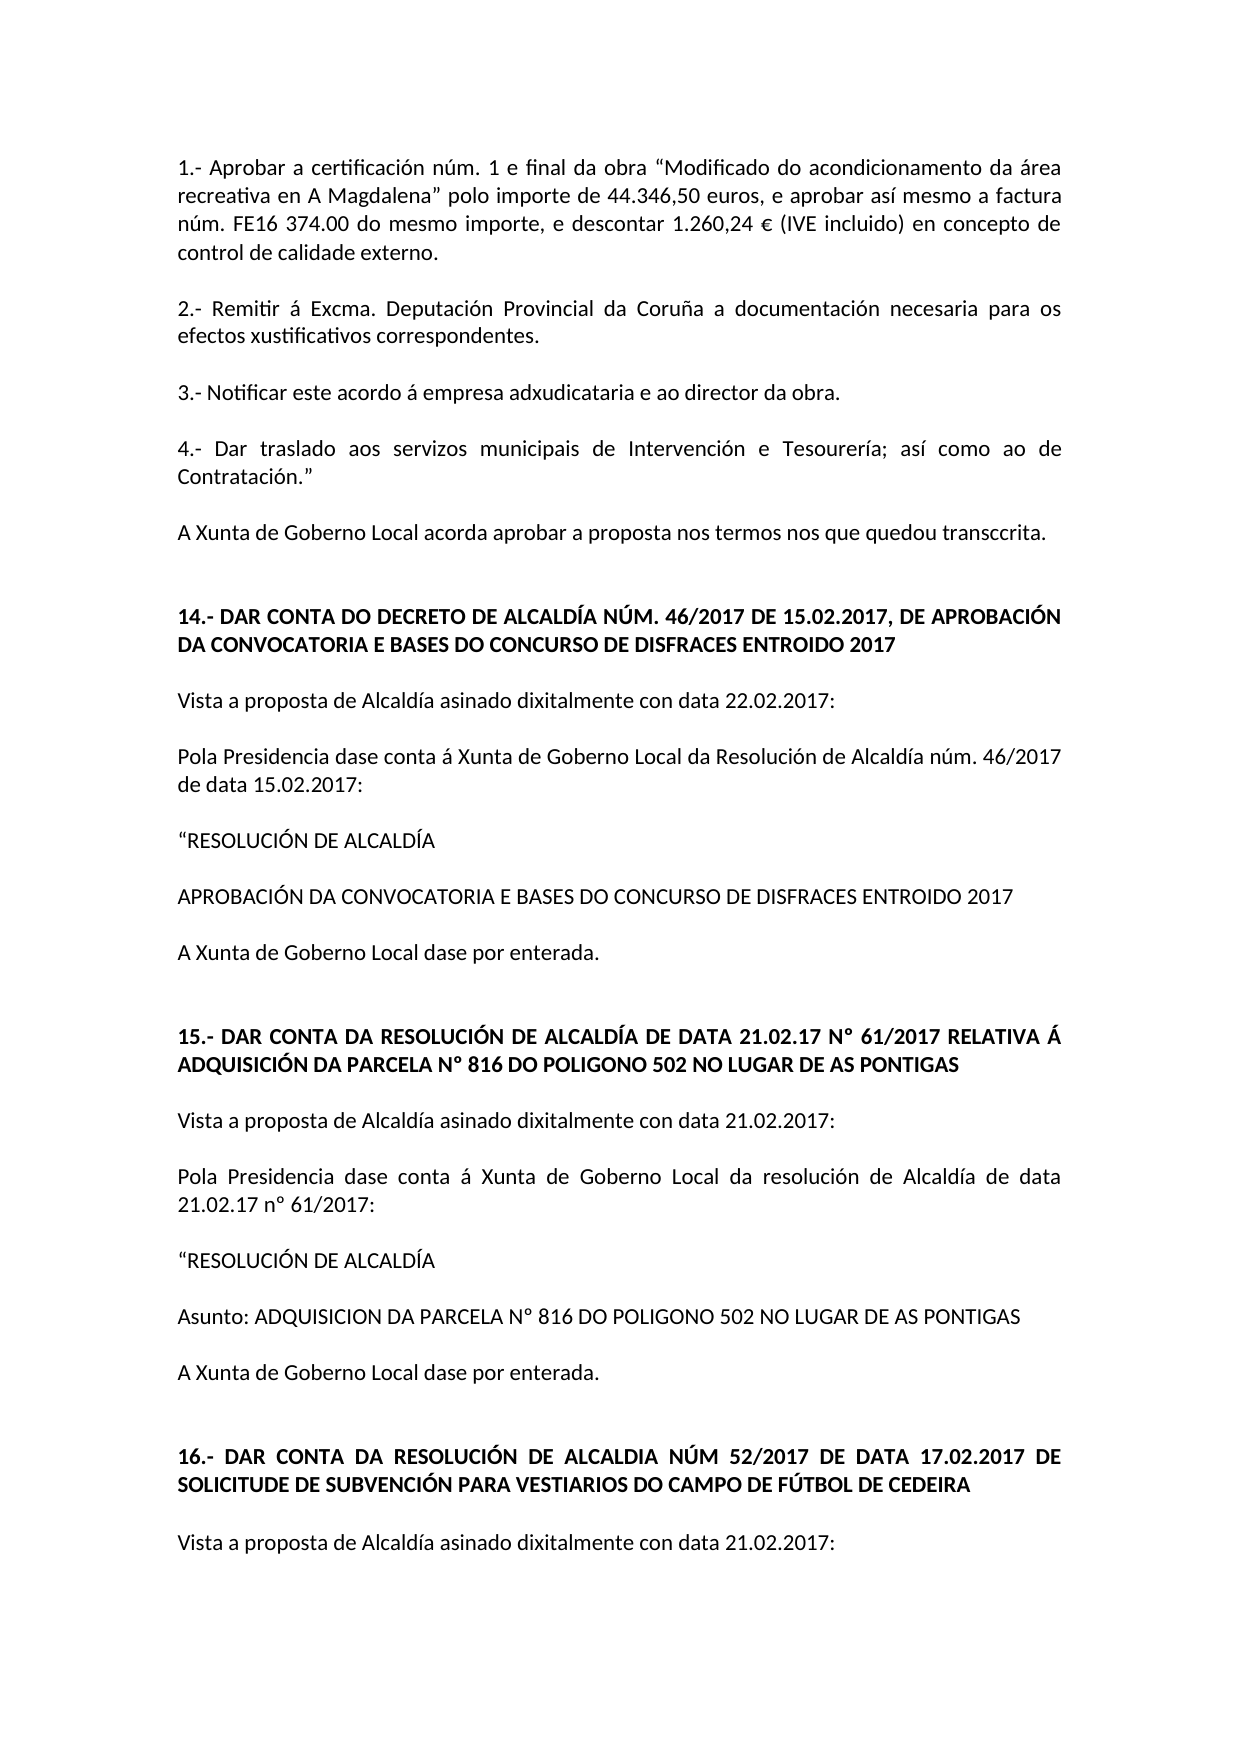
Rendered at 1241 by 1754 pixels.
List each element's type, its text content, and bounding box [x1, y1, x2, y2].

text “RESOLUCIÓN DE ALCALDÍA [177, 1246, 1063, 1274]
text 14.- DAR CONTA DO DECRETO DE ALCALDÍA NÚM. 46/2017 DE 15.02.2017, DE APROBACIÓN DA CONVOCATORIA E BASES DO CONCURSO DE DISFRACES ENTROIDO 2017 [177, 602, 1063, 658]
text Vista a proposta de Alcaldía asinado dixitalmente con data 21.02.2017: [177, 1528, 1063, 1556]
text 16.- DAR CONTA DA RESOLUCIÓN DE ALCALDIA NÚM 52/2017 DE DATA 17.02.2017 DE SOLICITUDE DE SUBVENCIÓN PARA VESTIARIOS DO CAMPO DE FÚTBOL DE CEDEIRA [177, 1442, 1063, 1498]
text 1.- Aprobar a certificación núm. 1 e final da obra “Modificado do acondicionamento da área recreativa en A Magdalena” polo importe de 44.346,50 euros, e aprobar así mesmo a factura núm. FE16 374.00 do mesmo importe, e descontar 1.260,24 € (IVE incluido) en concepto de control de calidade externo. [177, 153, 1063, 266]
text Pola Presidencia dase conta á Xunta de Goberno Local da Resolución de Alcaldía núm. 46/2017 de data 15.02.2017: [177, 742, 1063, 798]
text 4.- Dar traslado aos servizos municipais de Intervención e Tesourería; así como ao de Contratación.” [177, 434, 1063, 490]
text APROBACIÓN DA CONVOCATORIA E BASES DO CONCURSO DE DISFRACES ENTROIDO 2017 [177, 882, 1063, 910]
text “RESOLUCIÓN DE ALCALDÍA [177, 826, 1063, 854]
text 3.- Notificar este acordo á empresa adxudicataria e ao director da obra. [177, 378, 1063, 406]
text A Xunta de Goberno Local dase por enterada. [177, 1358, 1063, 1386]
text A Xunta de Goberno Local acorda aprobar a proposta nos termos nos que quedou transccrita. [177, 518, 1063, 546]
text Vista a proposta de Alcaldía asinado dixitalmente con data 21.02.2017: [177, 1106, 1063, 1134]
text Vista a proposta de Alcaldía asinado dixitalmente con data 22.02.2017: [177, 686, 1063, 714]
text 2.- Remitir á Excma. Deputación Provincial da Coruña a documentación necesaria para os efectos xustificativos correspondentes. [177, 294, 1063, 350]
text Pola Presidencia dase conta á Xunta de Goberno Local da resolución de Alcaldía de data 21.02.17 nº 61/2017: [177, 1162, 1063, 1218]
text Asunto: ADQUISICION DA PARCELA Nº 816 DO POLIGONO 502 NO LUGAR DE AS PONTIGAS [177, 1302, 1063, 1330]
text A Xunta de Goberno Local dase por enterada. [177, 938, 1063, 966]
text 15.- DAR CONTA DA RESOLUCIÓN DE ALCALDÍA DE DATA 21.02.17 Nº 61/2017 RELATIVA Á ADQUISICIÓN DA PARCELA Nº 816 DO POLIGONO 502 NO LUGAR DE AS PONTIGAS [177, 1022, 1063, 1078]
